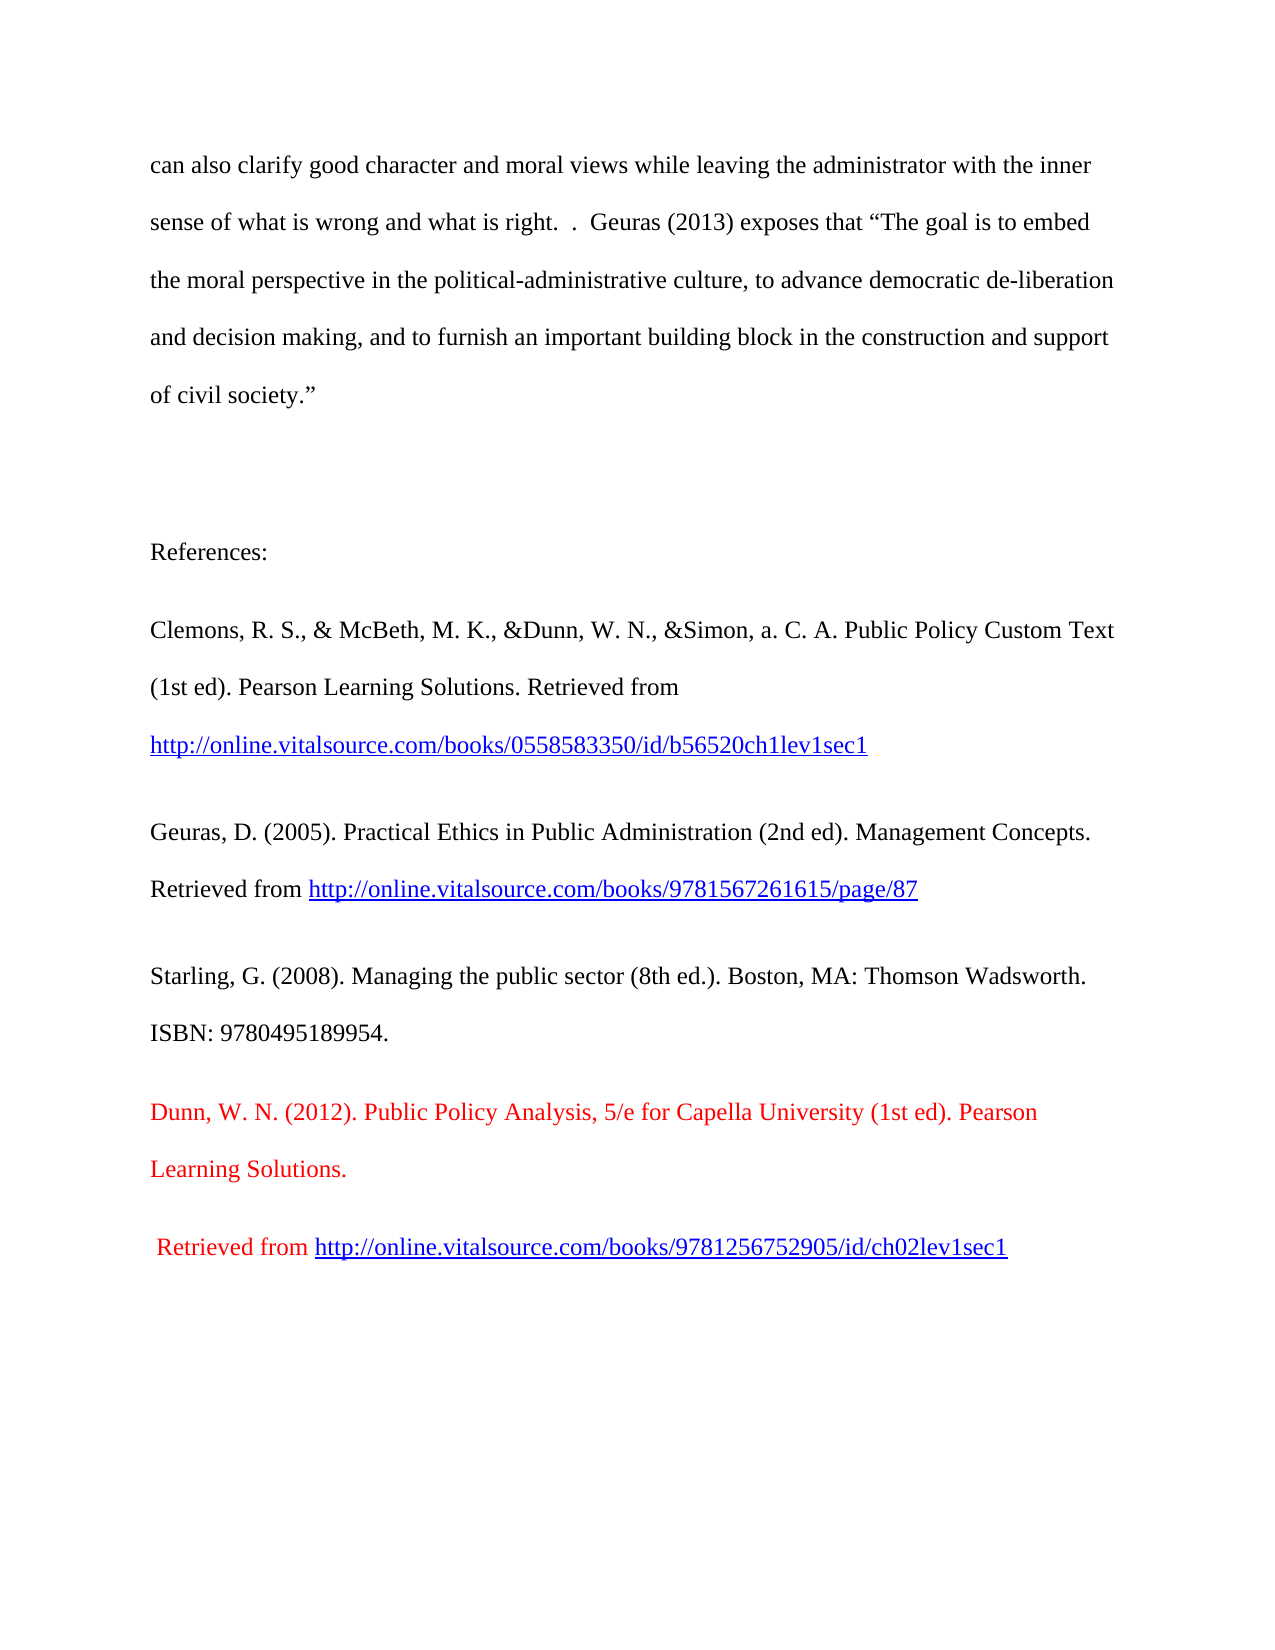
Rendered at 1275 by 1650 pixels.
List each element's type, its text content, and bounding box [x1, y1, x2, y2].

text Starling, G. (2008). Managing the public sector (8th ed.). Boston, MA: Thomson Wadsworth. ISBN: 9780495189954. [150, 961, 1125, 1047]
text Dunn, W. N. (2012). Public Policy Analysis, 5/e for Capella University (1st ed). Pearson Learning Solutions. [150, 1097, 1125, 1183]
text Geuras, D. (2005). Practical Ethics in Public Administration (2nd ed). Management Concepts. Retrieved from http://online.vitalsource.com/books/9781567261615/page/87 [150, 817, 1125, 903]
text Clemons, R. S., & McBeth, M. K., &Dunn, W. N., &Simon, a. C. A. Public Policy Custom Text (1st ed). Pearson Learning Solutions. Retrieved from http://online.vitalsource.com/books/0558583350/id/b56520ch1lev1sec1 [150, 615, 1125, 759]
text References: [150, 537, 1125, 565]
text Retrieved from http://online.vitalsource.com/books/9781256752905/id/ch02lev1sec1 [150, 1232, 1125, 1261]
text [150, 150, 1125, 409]
